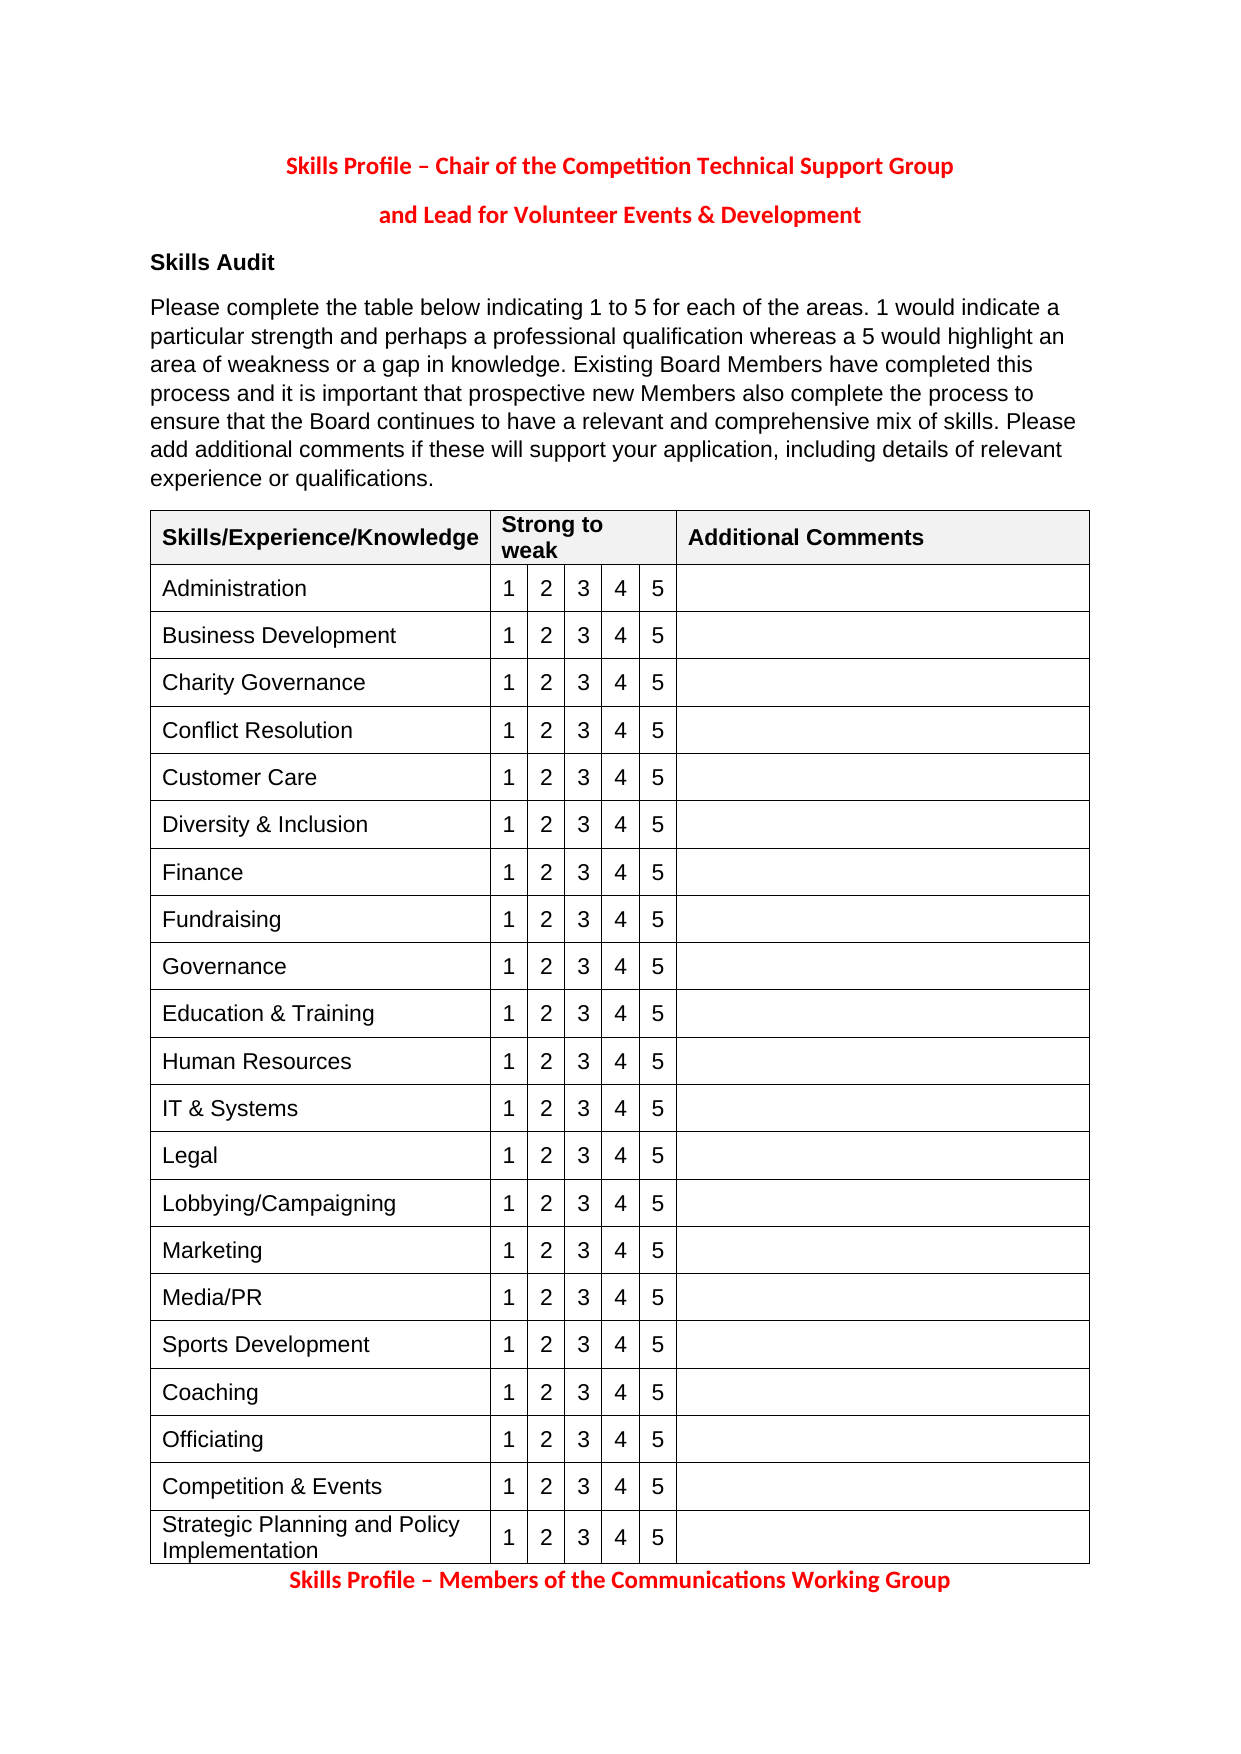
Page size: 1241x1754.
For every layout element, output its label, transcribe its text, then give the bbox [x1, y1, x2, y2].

table_cell 2 [528, 1085, 564, 1131]
table_cell [677, 707, 1089, 753]
table_cell 5 [640, 1274, 676, 1320]
table_cell 3 [565, 1180, 601, 1226]
table_cell 2 [528, 1416, 564, 1462]
table_cell 1 [491, 1463, 527, 1509]
table_cell [677, 1369, 1089, 1415]
table_cell 2 [528, 1463, 564, 1509]
table_cell Education & Training [151, 990, 490, 1037]
table_cell [677, 849, 1089, 895]
table_cell [677, 1274, 1089, 1320]
table_cell 2 [528, 943, 564, 989]
table_cell [677, 943, 1089, 989]
table_cell 1 [491, 801, 527, 847]
table_cell 5 [640, 1132, 676, 1178]
table_cell Finance [151, 849, 490, 895]
table_cell Marketing [151, 1227, 490, 1273]
table_cell 3 [565, 1227, 601, 1273]
table_cell [677, 896, 1089, 942]
table_cell 2 [528, 990, 564, 1037]
table_cell 2 [528, 1321, 564, 1368]
table_cell 5 [640, 754, 676, 800]
table_cell 3 [565, 1132, 601, 1178]
table_cell 1 [491, 1511, 527, 1563]
table_cell Diversity & Inclusion [151, 801, 490, 847]
table_cell 2 [528, 1180, 564, 1226]
table_cell Coaching [151, 1369, 490, 1415]
table_cell 1 [491, 1321, 527, 1368]
table_cell [677, 801, 1089, 847]
table_cell 4 [602, 659, 639, 706]
table_cell 1 [491, 754, 527, 800]
table_cell 1 [491, 659, 527, 706]
text Skills Audit [150, 249, 1090, 276]
table_cell 1 [491, 1369, 527, 1415]
table_cell 2 [528, 565, 564, 611]
table_cell [677, 754, 1089, 800]
table_cell 4 [602, 1085, 639, 1131]
table_cell Administration [151, 565, 490, 611]
table_cell 1 [491, 1180, 527, 1226]
table_cell 4 [602, 849, 639, 895]
table_cell 5 [640, 1321, 676, 1368]
table_cell 3 [565, 1463, 601, 1509]
table_cell 4 [602, 565, 639, 611]
table_cell 5 [640, 896, 676, 942]
table_cell Governance [151, 943, 490, 989]
table_cell 2 [528, 659, 564, 706]
table_cell 5 [640, 1369, 676, 1415]
text Please complete the table below indicating 1 to 5 for each of the areas. 1 would indicate a particular strength and perhaps a professional qualification whereas a 5 would highlight an area of weakness or a gap in knowledge. Existing Board Members have completed this process and it is important that prospective new Members also complete the process to ensure that the Board continues to have a relevant and comprehensive mix of skills. Please add additional comments if these will support your application, including details of relevant experience or qualifications. [150, 294, 1090, 491]
table_cell 1 [491, 612, 527, 658]
table_cell 1 [491, 707, 527, 753]
table_cell 3 [565, 1321, 601, 1368]
table_cell 3 [565, 1369, 601, 1415]
table_cell 1 [491, 1132, 527, 1178]
table_cell [677, 659, 1089, 706]
table_cell [677, 1511, 1089, 1563]
table_cell 2 [528, 1038, 564, 1084]
table_cell 1 [491, 990, 527, 1037]
table_cell 2 [528, 1369, 564, 1415]
table_cell 3 [565, 801, 601, 847]
table_cell 3 [565, 990, 601, 1037]
table_cell Media/PR [151, 1274, 490, 1320]
table_cell 4 [602, 754, 639, 800]
text Skills Profile – Members of the Communications Working Group [150, 1564, 1090, 1595]
table_cell 4 [602, 612, 639, 658]
table_cell [677, 1085, 1089, 1131]
table_cell 3 [565, 943, 601, 989]
table_cell 2 [528, 612, 564, 658]
table_cell 4 [602, 1511, 639, 1563]
table_cell 3 [565, 1511, 601, 1563]
table_cell 2 [528, 896, 564, 942]
table_cell 4 [602, 1132, 639, 1178]
table_cell 3 [565, 896, 601, 942]
table_cell 5 [640, 1180, 676, 1226]
table_cell 2 [528, 1132, 564, 1178]
table_cell [677, 990, 1089, 1037]
table_cell 2 [528, 707, 564, 753]
table_cell Competition & Events [151, 1463, 490, 1509]
table_cell 1 [491, 849, 527, 895]
table_header Additional Comments [677, 511, 1089, 564]
table_cell 4 [602, 943, 639, 989]
table_cell Fundraising [151, 896, 490, 942]
table_cell 1 [491, 896, 527, 942]
table_cell 4 [602, 1038, 639, 1084]
table_cell 3 [565, 659, 601, 706]
table_cell 4 [602, 1416, 639, 1462]
table_cell 5 [640, 1416, 676, 1462]
table_cell Human Resources [151, 1038, 490, 1084]
table_cell [677, 1038, 1089, 1084]
table_header Skills/Experience/Knowledge [151, 511, 490, 564]
table_cell Customer Care [151, 754, 490, 800]
table_cell 1 [491, 1274, 527, 1320]
table_cell 1 [491, 943, 527, 989]
table_cell [677, 565, 1089, 611]
table_cell 2 [528, 1274, 564, 1320]
table_cell 5 [640, 1038, 676, 1084]
table_cell [677, 1416, 1089, 1462]
table_cell 5 [640, 659, 676, 706]
table_cell 2 [528, 801, 564, 847]
table_cell Officiating [151, 1416, 490, 1462]
table_cell [677, 1132, 1089, 1178]
table_cell 1 [491, 1085, 527, 1131]
table_cell Lobbying/Campaigning [151, 1180, 490, 1226]
table_cell 2 [528, 849, 564, 895]
table_cell 4 [602, 1180, 639, 1226]
table_cell 3 [565, 612, 601, 658]
table_cell Charity Governance [151, 659, 490, 706]
table_cell 1 [491, 1227, 527, 1273]
table_cell 3 [565, 1038, 601, 1084]
table_cell 3 [565, 1416, 601, 1462]
table_cell 3 [565, 754, 601, 800]
table_cell 5 [640, 1085, 676, 1131]
table_cell 2 [528, 1227, 564, 1273]
table_cell 1 [491, 1416, 527, 1462]
table_cell 5 [640, 801, 676, 847]
table_cell 4 [602, 1463, 639, 1509]
table_cell 2 [528, 1511, 564, 1563]
table_cell 5 [640, 1511, 676, 1563]
table_cell 3 [565, 565, 601, 611]
table_cell 4 [602, 1227, 639, 1273]
table_cell 3 [565, 1274, 601, 1320]
table_cell 4 [602, 1321, 639, 1368]
table_cell 4 [602, 990, 639, 1037]
table_cell IT & Systems [151, 1085, 490, 1131]
table_cell 4 [602, 707, 639, 753]
table_cell 5 [640, 612, 676, 658]
table_cell 1 [491, 1038, 527, 1084]
table_cell 4 [602, 1369, 639, 1415]
table_cell 4 [602, 896, 639, 942]
table_header Strong to weak [491, 511, 676, 564]
table_cell 5 [640, 565, 676, 611]
table_cell Sports Development [151, 1321, 490, 1368]
table_cell 3 [565, 1085, 601, 1131]
table_cell Strategic Planning and Policy Implementation [151, 1511, 490, 1563]
table_cell 5 [640, 1463, 676, 1509]
table_cell 2 [528, 754, 564, 800]
table_cell [677, 1321, 1089, 1368]
table_cell Conflict Resolution [151, 707, 490, 753]
table_cell 4 [602, 1274, 639, 1320]
table_cell 5 [640, 707, 676, 753]
table_cell 3 [565, 849, 601, 895]
table_cell [677, 612, 1089, 658]
table_cell 5 [640, 1227, 676, 1273]
table_cell Business Development [151, 612, 490, 658]
table_cell 5 [640, 943, 676, 989]
table_cell [677, 1180, 1089, 1226]
table_cell 4 [602, 801, 639, 847]
table_cell [677, 1227, 1089, 1273]
text Skills Profile – Chair of the Competition Technical Support Group [150, 150, 1090, 181]
table_cell 5 [640, 849, 676, 895]
text and Lead for Volunteer Events & Development [150, 199, 1090, 230]
table_cell 5 [640, 990, 676, 1037]
table_cell [677, 1463, 1089, 1509]
table_cell 3 [565, 707, 601, 753]
table_cell Legal [151, 1132, 490, 1178]
table_cell 1 [491, 565, 527, 611]
